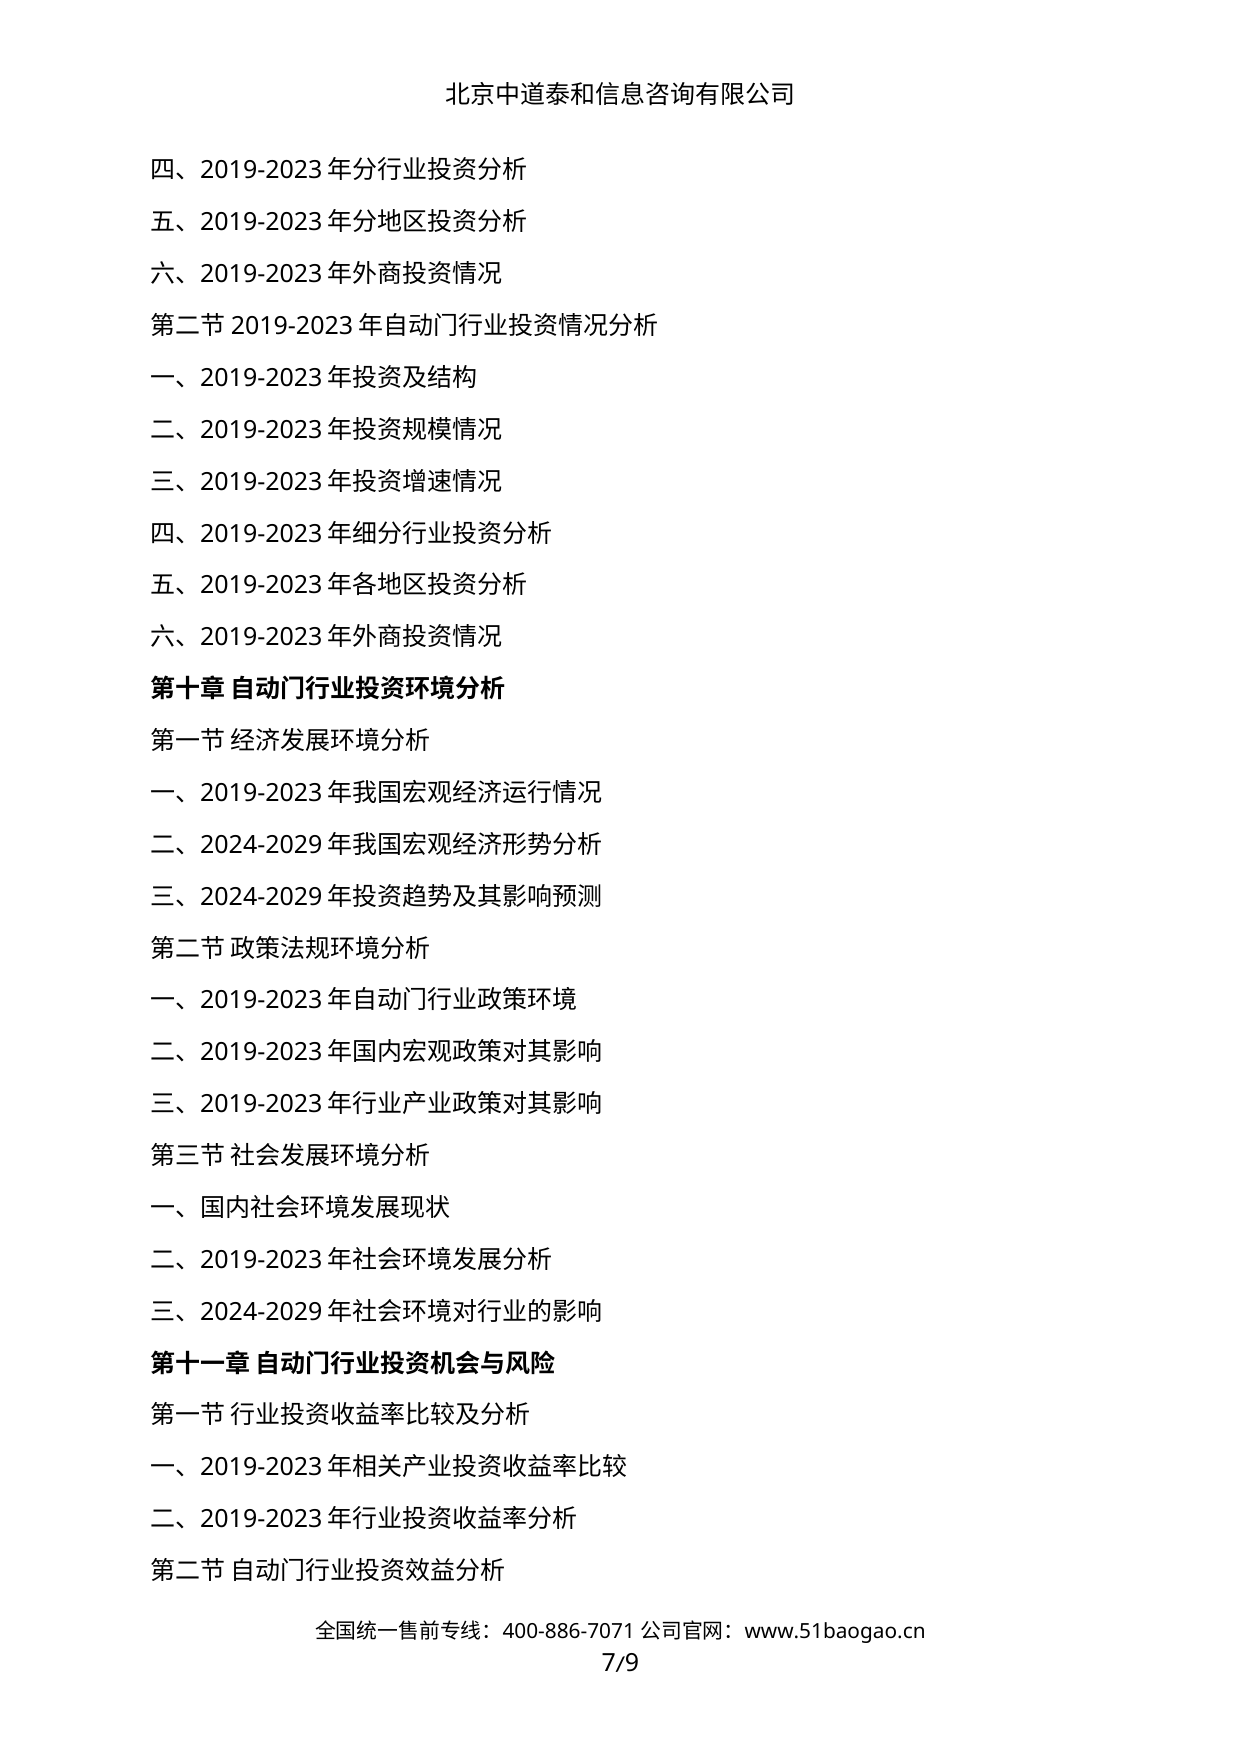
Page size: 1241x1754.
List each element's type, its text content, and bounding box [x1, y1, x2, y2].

text 六、2019-2023年外商投资情况 [150, 254, 1090, 290]
text 二、2019-2023年投资规模情况 [150, 409, 1090, 446]
text 第一节 经济发展环境分析 [150, 721, 1090, 757]
text 二、2019-2023年国内宏观政策对其影响 [150, 1032, 1090, 1068]
text 一、国内社会环境发展现状 [150, 1187, 1090, 1224]
text 二、2019-2023年社会环境发展分析 [150, 1239, 1090, 1276]
text 第一节 行业投资收益率比较及分析 [150, 1395, 1090, 1431]
text 一、2019-2023年投资及结构 [150, 357, 1090, 394]
text 第十章 自动门行业投资环境分析 [150, 669, 1090, 705]
text 第三节 社会发展环境分析 [150, 1136, 1090, 1172]
text 二、2024-2029年我国宏观经济形势分析 [150, 824, 1090, 861]
text 一、2019-2023年自动门行业政策环境 [150, 980, 1090, 1016]
text 第二节 自动门行业投资效益分析 [150, 1551, 1090, 1587]
text 五、2019-2023年分地区投资分析 [150, 202, 1090, 238]
text 三、2024-2029年投资趋势及其影响预测 [150, 876, 1090, 912]
text 三、2019-2023年行业产业政策对其影响 [150, 1084, 1090, 1120]
text 第二节 政策法规环境分析 [150, 928, 1090, 964]
text 第十一章 自动门行业投资机会与风险 [150, 1343, 1090, 1379]
text 第二节 2019-2023年自动门行业投资情况分析 [150, 306, 1090, 342]
text 一、2019-2023年相关产业投资收益率比较 [150, 1447, 1090, 1483]
text 一、2019-2023年我国宏观经济运行情况 [150, 772, 1090, 809]
text 二、2019-2023年行业投资收益率分析 [150, 1499, 1090, 1535]
text 四、2019-2023年细分行业投资分析 [150, 513, 1090, 549]
text 三、2024-2029年社会环境对行业的影响 [150, 1291, 1090, 1327]
text 六、2019-2023年外商投资情况 [150, 617, 1090, 653]
text 三、2019-2023年投资增速情况 [150, 461, 1090, 497]
text 四、2019-2023年分行业投资分析 [150, 150, 1090, 186]
text 五、2019-2023年各地区投资分析 [150, 565, 1090, 601]
